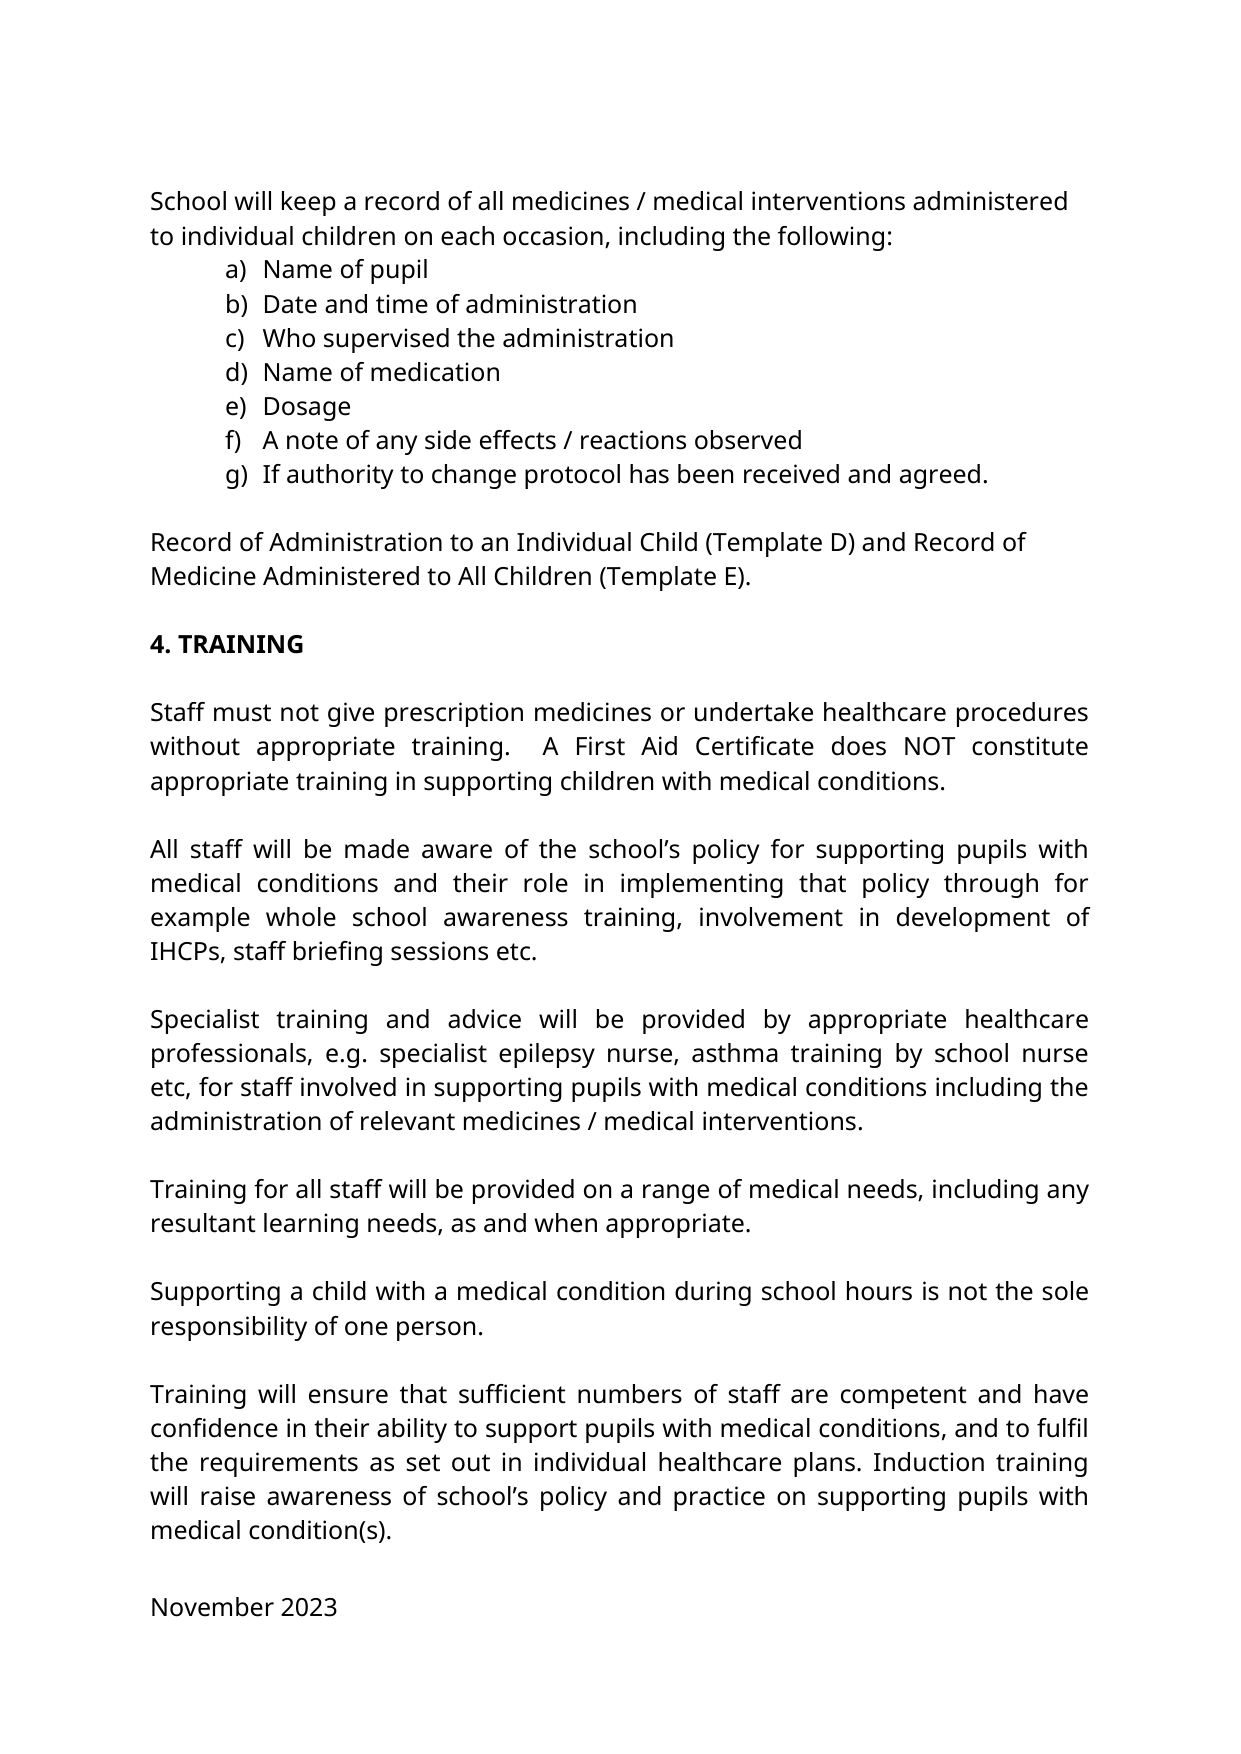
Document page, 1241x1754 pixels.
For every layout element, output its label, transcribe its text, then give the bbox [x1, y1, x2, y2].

text Training will ensure that sufficient numbers of staff are competent and have confidence in their ability to support pupils with medical conditions, and to fulfil the requirements as set out in individual healthcare plans. Induction training will raise awareness of school’s policy and practice on supporting pupils with medical condition(s). [150, 1376, 1090, 1547]
list A note of any side effects / reactions observed [225, 422, 1090, 457]
list Date and time of administration [225, 286, 1090, 320]
text 4. TRAINING [150, 627, 1090, 661]
text School will keep a record of all medicines / medical interventions administered to individual children on each occasion, including the following: [150, 184, 1090, 252]
text Staff must not give prescription medicines or undertake healthcare procedures without appropriate training. A First Aid Certificate does NOT constitute appropriate training in supporting children with medical conditions. [150, 695, 1090, 797]
text Training for all staff will be provided on a range of medical needs, including any resultant learning needs, as and when appropriate. [150, 1172, 1090, 1240]
text All staff will be made aware of the school’s policy for supporting pupils with medical conditions and their role in implementing that policy through for example whole school awareness training, involvement in development of IHCPs, staff briefing sessions etc. [150, 831, 1090, 967]
list Name of medication [225, 354, 1090, 388]
text Supporting a child with a medical condition during school hours is not the sole responsibility of one person. [150, 1274, 1090, 1342]
list Dosage [225, 388, 1090, 422]
text Specialist training and advice will be provided by appropriate healthcare professionals, e.g. specialist epilepsy nurse, asthma training by school nurse etc, for staff involved in supporting pupils with medical conditions including the administration of relevant medicines / medical interventions. [150, 1002, 1090, 1138]
text Record of Administration to an Individual Child (Template D) and Record of Medicine Administered to All Children (Template E). [150, 525, 1090, 593]
list If authority to change protocol has been received and agreed. [225, 457, 1090, 491]
list Who supervised the administration [225, 320, 1090, 354]
list Name of pupil [225, 252, 1090, 286]
